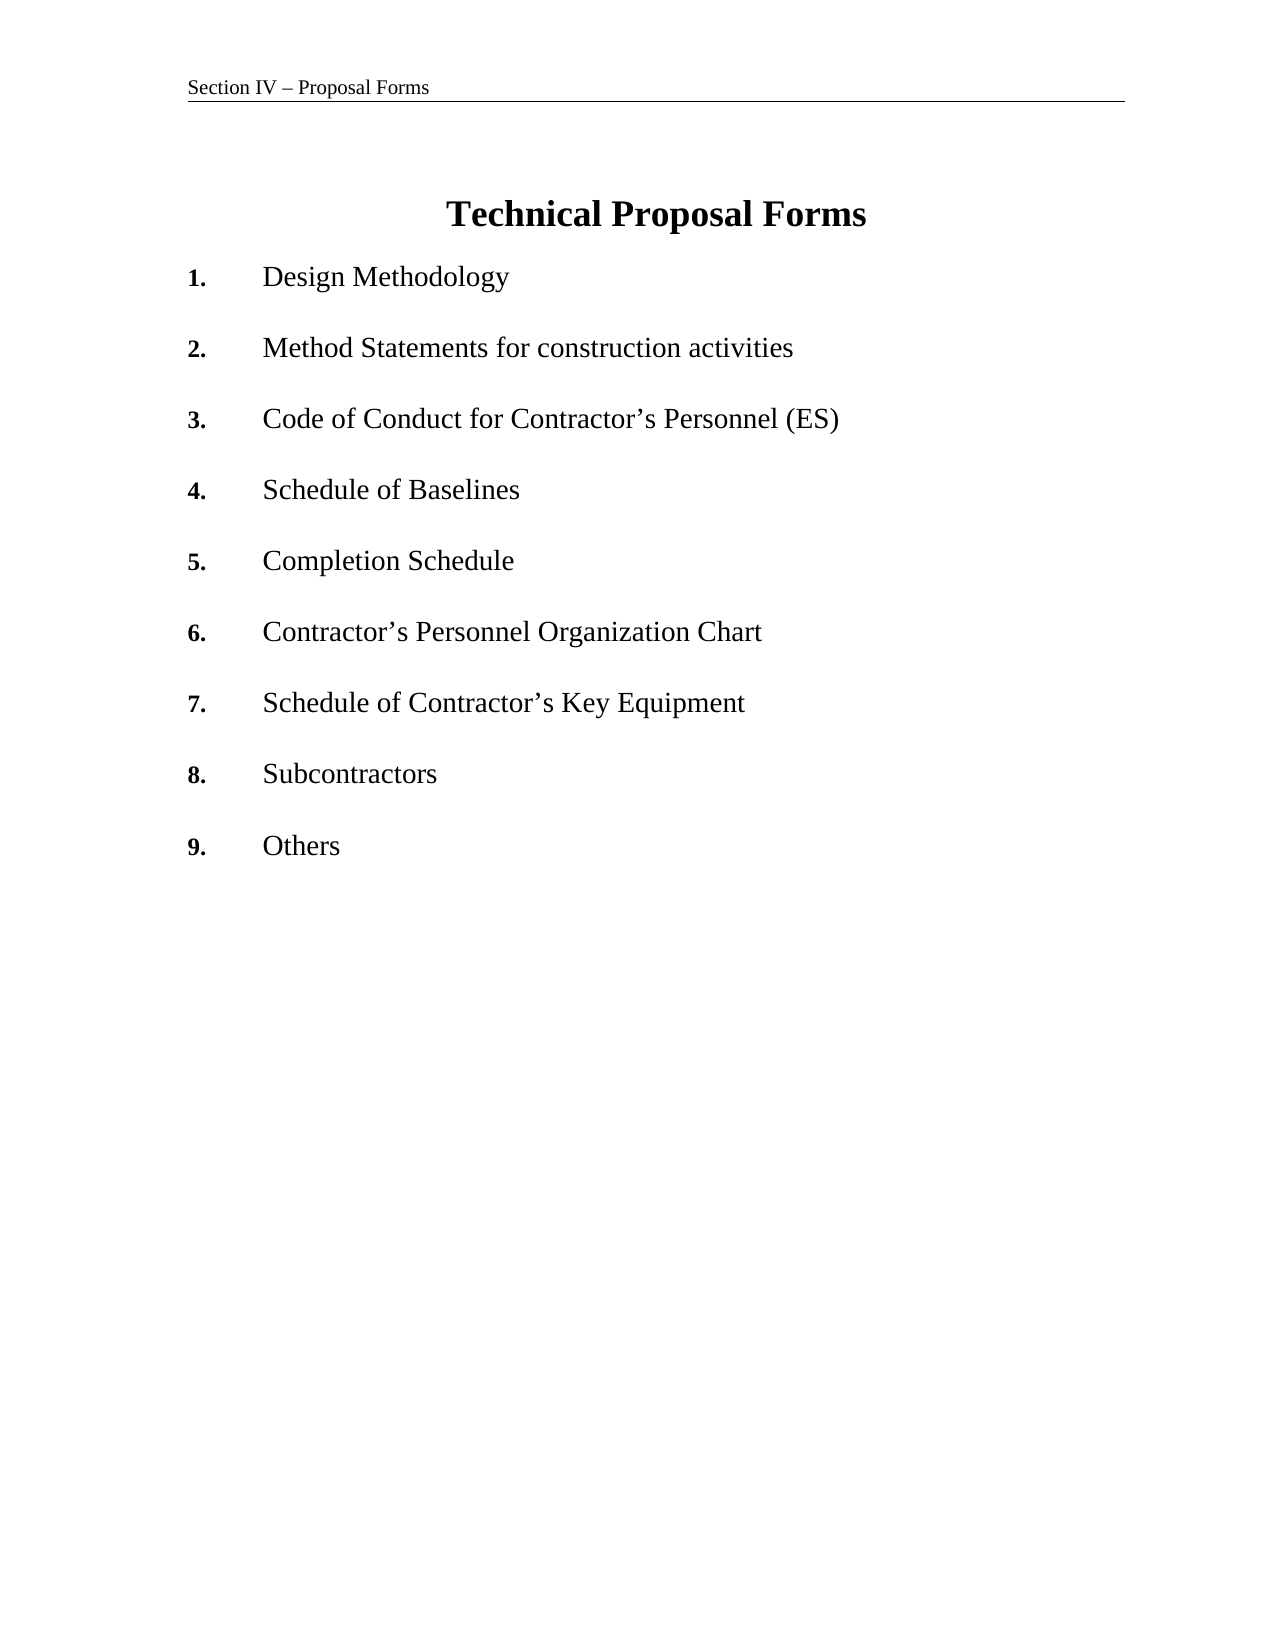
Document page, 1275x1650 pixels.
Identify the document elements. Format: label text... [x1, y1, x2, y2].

list Completion Schedule [187, 543, 1125, 577]
list Contractor’s Personnel Organization Chart [187, 614, 1125, 648]
list Others [187, 828, 1125, 861]
text Technical Proposal Forms [187, 191, 1125, 234]
list Code of Conduct for Contractor’s Personnel (ES) [187, 401, 1125, 435]
list Method Statements for construction activities [187, 330, 1125, 364]
list Schedule of Baselines [187, 472, 1125, 506]
list Design Methodology [187, 259, 1125, 293]
list Subcontractors [187, 757, 1125, 790]
list Schedule of Contractor’s Key Equipment [187, 686, 1125, 719]
